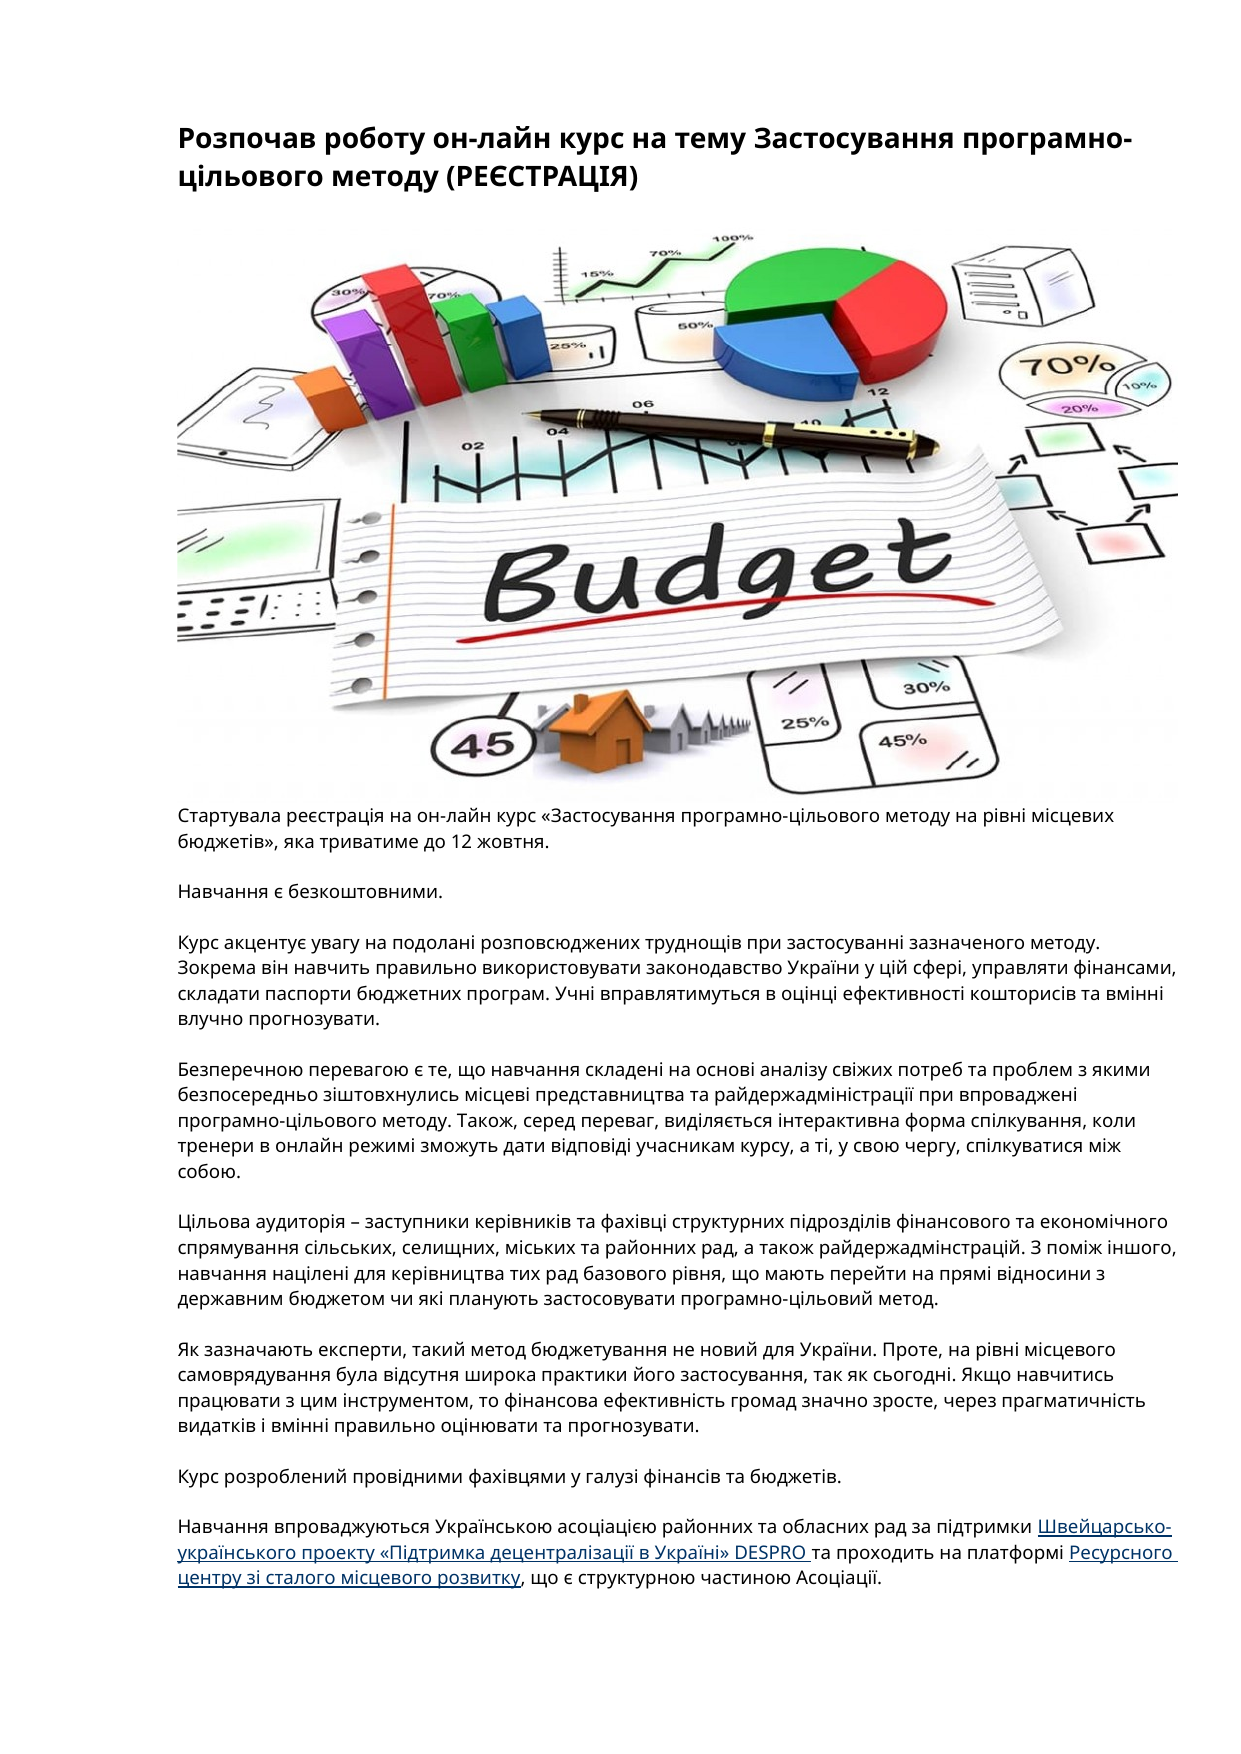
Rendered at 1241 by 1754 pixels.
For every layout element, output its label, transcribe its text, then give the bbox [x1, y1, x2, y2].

text Розпочав роботу он-лайн курс на тему Застосування програмно-цільового методу (РЕЄСТРАЦІЯ) [177, 118, 1181, 195]
text Як зазначають експерти, такий метод бюджетування не новий для України. Проте, на рівні місцевого самоврядування була відсутня широка практики його застосування, так як сьогодні. Якщо навчитись працювати з цим інструментом, то фінансова ефективність громад значно зросте, через прагматичність видатків і вмінні правильно оцінювати та прогнозувати. [177, 1336, 1181, 1438]
text Цільова аудиторія – заступники керівників та фахівці структурних підрозділів фінансового та економічного спрямування сільських, селищних, міських та районних рад, а також райдержадмінстрацій. З поміж іншого, навчання націлені для керівництва тих рад базового рівня, що мають перейти на прямі відносини з державним бюджетом чи які планують застосовувати програмно-цільовий метод. [177, 1209, 1181, 1311]
text Безперечною перевагою є те, що навчання складені на основі аналізу свіжих потреб та проблем з якими безпосередньо зіштовхнулись місцеві представництва та райдержадміністрації при впроваджені програмно-цільового методу. Також, серед переваг, виділяється інтерактивна форма спілкування, коли тренери в онлайн режимі зможуть дати відповіді учасникам курсу, а ті, у свою чергу, спілкуватися між собою. [177, 1056, 1181, 1184]
text Навчання впроваджуються Українською асоціацією районних та обласних рад за підтримки Швейцарсько-українського проекту «Підтримка децентралізації в Україні» DESPRO та проходить на платформі Ресурсного центру зі сталого місцевого розвитку, що є структурною частиною Асоціації. [177, 1513, 1181, 1590]
picture [177, 219, 1178, 803]
text Курс розроблений провідними фахівцями у галузі фінансів та бюджетів. [177, 1463, 1181, 1488]
text Курс акцентує увагу на подолані розповсюджених труднощів при застосуванні зазначеного методу. Зокрема він навчить правильно використовувати законодавство України у цій сфері, управляти фінансами, складати паспорти бюджетних програм. Учні вправлятимуться в оцінці ефективності кошторисів та вмінні влучно прогнозувати. [177, 929, 1181, 1031]
text Навчання є безкоштовними. [177, 879, 1181, 904]
